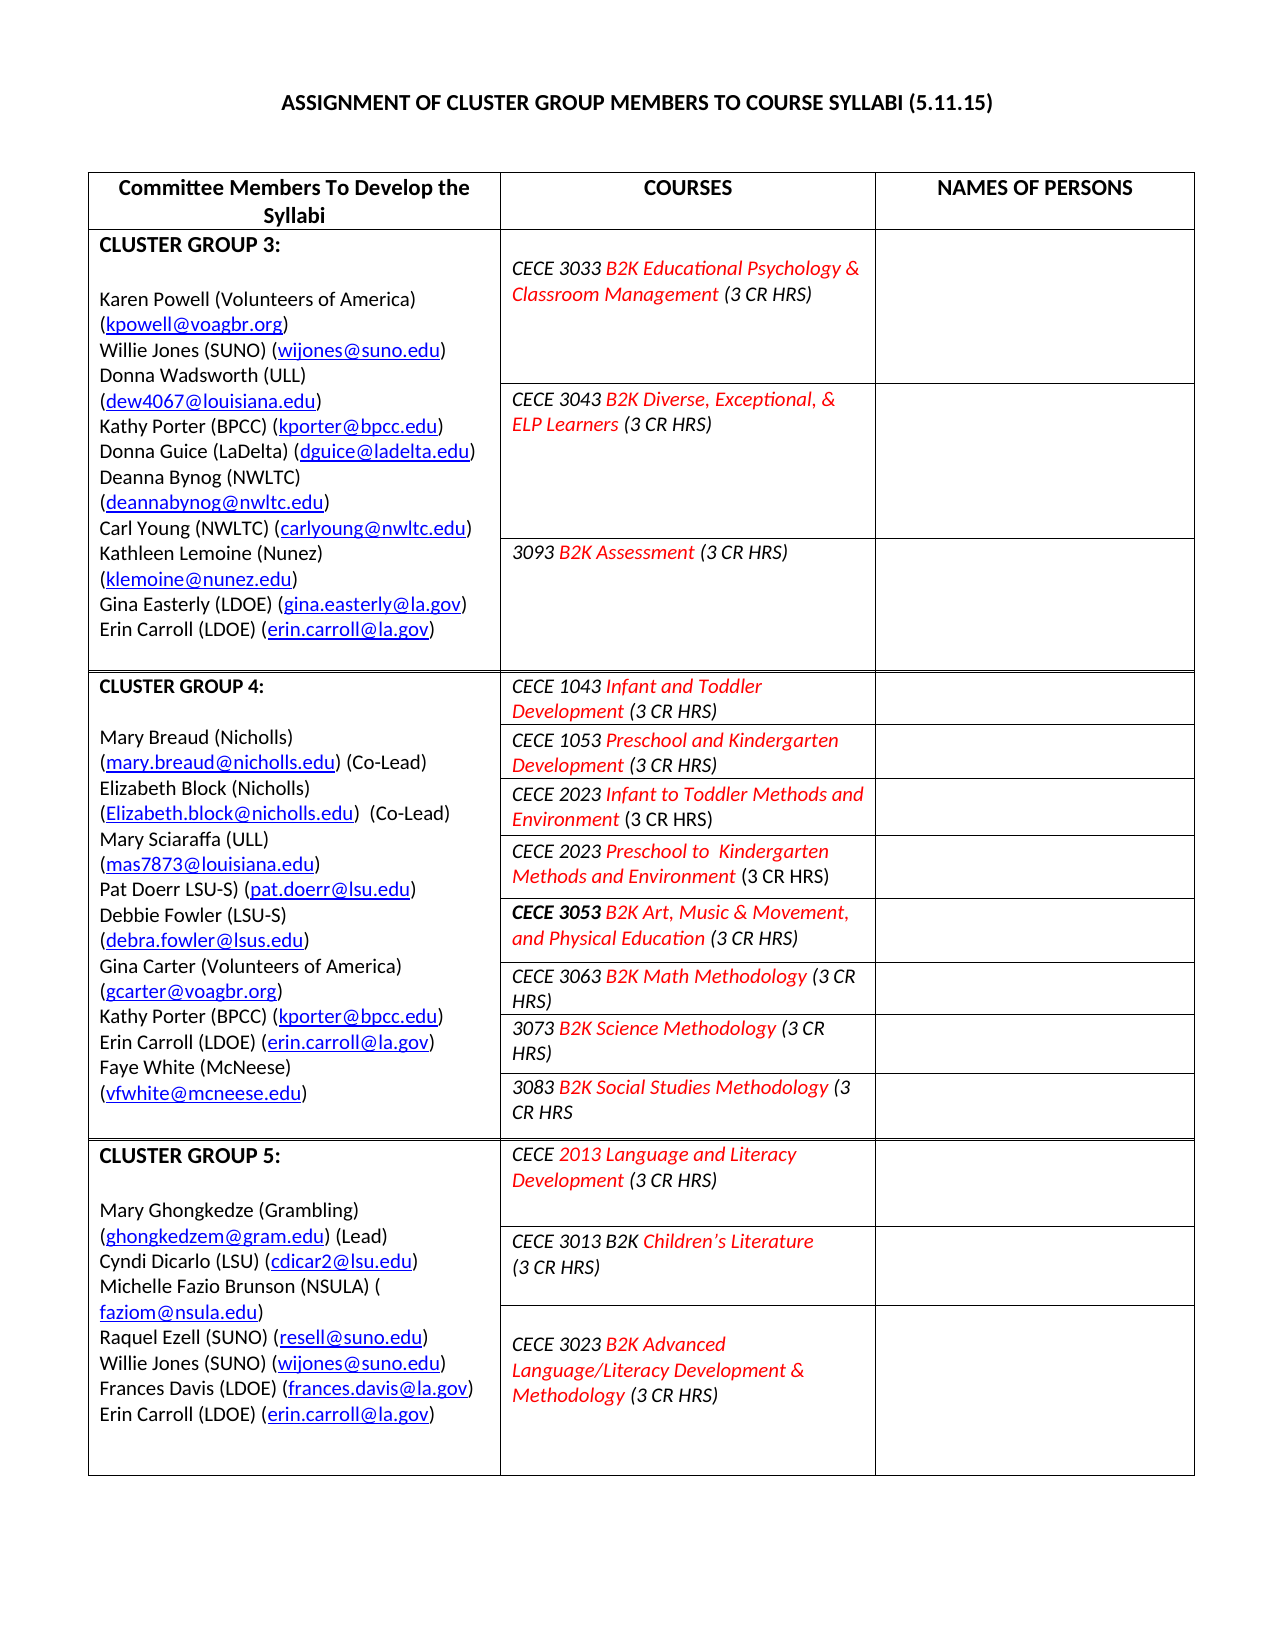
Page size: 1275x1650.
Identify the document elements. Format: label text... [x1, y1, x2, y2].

table_cell [876, 836, 1194, 898]
table_cell [876, 1306, 1194, 1475]
table_cell CECE 3033 B2K Educational Psychology & Classroom Management (3 CR HRS) [501, 230, 875, 383]
table_cell [876, 539, 1194, 670]
table_cell CECE 3043 B2K Diverse, Exceptional, & ELP Learners (3 CR HRS) [501, 384, 875, 538]
table_cell 3093 B2K Assessment (3 CR HRS) [501, 539, 875, 670]
table_header NAMES OF PERSONS [876, 173, 1194, 229]
table_cell [876, 1227, 1194, 1305]
table_cell [876, 1015, 1194, 1073]
table_cell 3073 B2K Science Methodology (3 CR HRS) [501, 1015, 875, 1073]
table_cell CECE 1053 Preschool and Kindergarten Development (3 CR HRS) [501, 725, 875, 778]
table_cell CECE 3013 B2K Children’s Literature (3 CR HRS) [501, 1227, 875, 1305]
table_cell [876, 963, 1194, 1014]
table_cell CECE 3063 B2K Math Methodology (3 CR HRS) [501, 963, 875, 1014]
table_cell CECE 1043 Infant and Toddler Development (3 CR HRS) [501, 673, 875, 724]
table_cell CECE 2023 Infant to Toddler Methods and Environment (3 CR HRS) [501, 779, 875, 835]
table_cell [876, 230, 1194, 383]
text ASSIGNMENT OF CLUSTER GROUP MEMBERS TO COURSE SYLLABI (5.11.15) [60, 88, 1215, 116]
table_cell CECE 2013 Language and Literacy Development (3 CR HRS) [501, 1141, 875, 1226]
table_cell [876, 1141, 1194, 1226]
table_cell [876, 779, 1194, 835]
table_cell CECE 2023 Preschool to Kindergarten Methods and Environment (3 CR HRS) [501, 836, 875, 898]
table_cell 3083 B2K Social Studies Methodology (3 CR HRS [501, 1074, 875, 1138]
table_cell [876, 725, 1194, 778]
table_cell [876, 1074, 1194, 1138]
table_cell [876, 673, 1194, 724]
table_cell CECE 3053 B2K Art, Music & Movement, and Physical Education (3 CR HRS) [501, 899, 875, 962]
table_cell CLUSTER GROUP 5: Mary Ghongkedze (Grambling) (ghongkedzem@gram.edu) (Lead) Cyndi Dicarlo (LSU) (cdicar2@lsu.edu) Michelle Fazio Brunson (NSULA) ( faziom@nsula.edu) Raquel Ezell (SUNO) (resell@suno.edu) Willie Jones (SUNO) (wijones@suno.edu) Frances Davis (LDOE) (frances.davis@la.gov) Erin Carroll (LDOE) (erin.carroll@la.gov) [89, 1141, 500, 1475]
table_cell [876, 384, 1194, 538]
table_header Committee Members To Develop the Syllabi [89, 173, 500, 229]
table_cell CLUSTER GROUP 3: Karen Powell (Volunteers of America) (kpowell@voagbr.org) Willie Jones (SUNO) (wijones@suno.edu) Donna Wadsworth (ULL) (dew4067@louisiana.edu) Kathy Porter (BPCC) (kporter@bpcc.edu) Donna Guice (LaDelta) (dguice@ladelta.edu) Deanna Bynog (NWLTC) (deannabynog@nwltc.edu) Carl Young (NWLTC) (carlyoung@nwltc.edu) Kathleen Lemoine (Nunez) (klemoine@nunez.edu) Gina Easterly (LDOE) (gina.easterly@la.gov) Erin Carroll (LDOE) (erin.carroll@la.gov) [89, 230, 500, 670]
table_header COURSES [501, 173, 875, 229]
table_cell [876, 899, 1194, 962]
table_cell CLUSTER GROUP 4: Mary Breaud (Nicholls) (mary.breaud@nicholls.edu) (Co-Lead) Elizabeth Block (Nicholls) (Elizabeth.block@nicholls.edu) (Co-Lead) Mary Sciaraffa (ULL) (mas7873@louisiana.edu) Pat Doerr LSU-S) (pat.doerr@lsu.edu) Debbie Fowler (LSU-S) (debra.fowler@lsus.edu) Gina Carter (Volunteers of America) (gcarter@voagbr.org) Kathy Porter (BPCC) (kporter@bpcc.edu) Erin Carroll (LDOE) (erin.carroll@la.gov) Faye White (McNeese) (vfwhite@mcneese.edu) [89, 673, 500, 1138]
table_cell CECE 3023 B2K Advanced Language/Literacy Development & Methodology (3 CR HRS) [501, 1306, 875, 1475]
